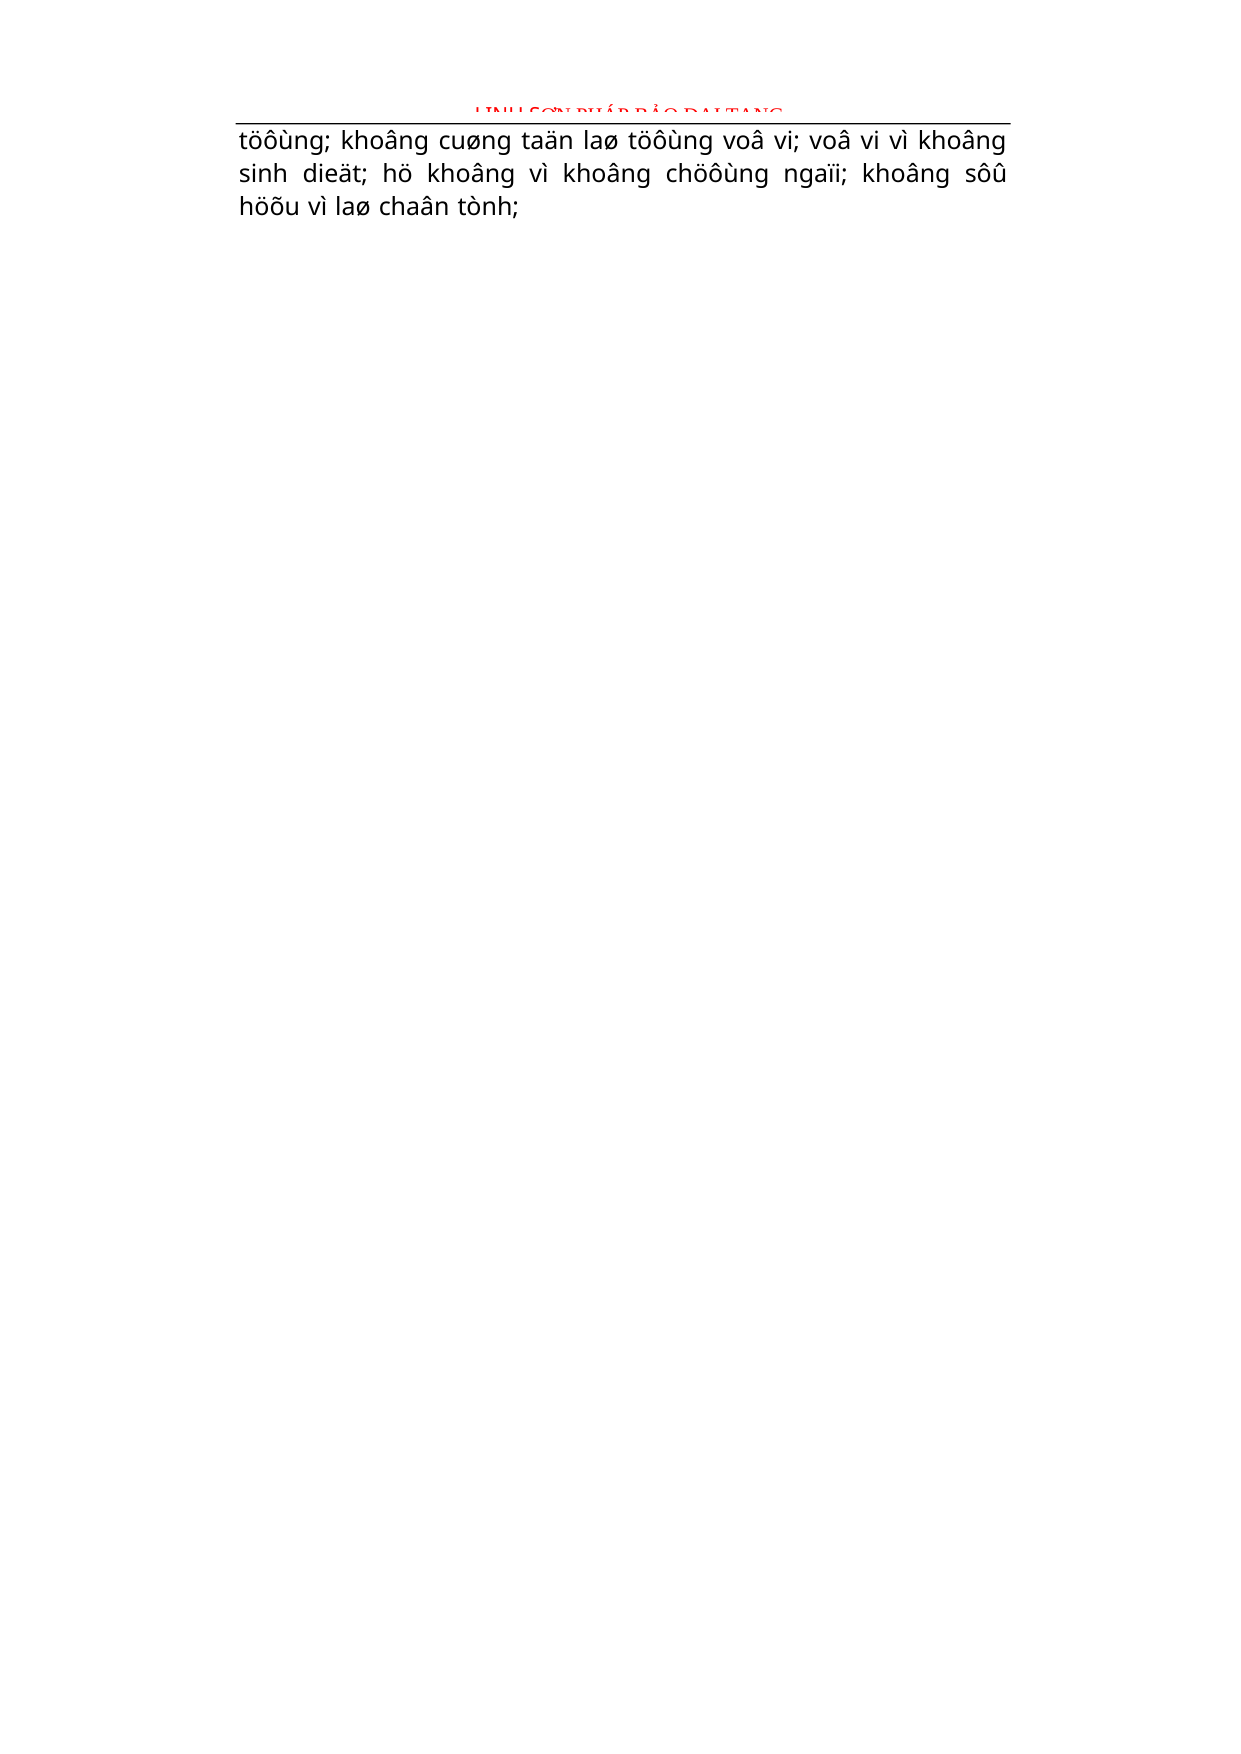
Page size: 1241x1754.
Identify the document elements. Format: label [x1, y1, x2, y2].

text [239, 123, 1008, 223]
